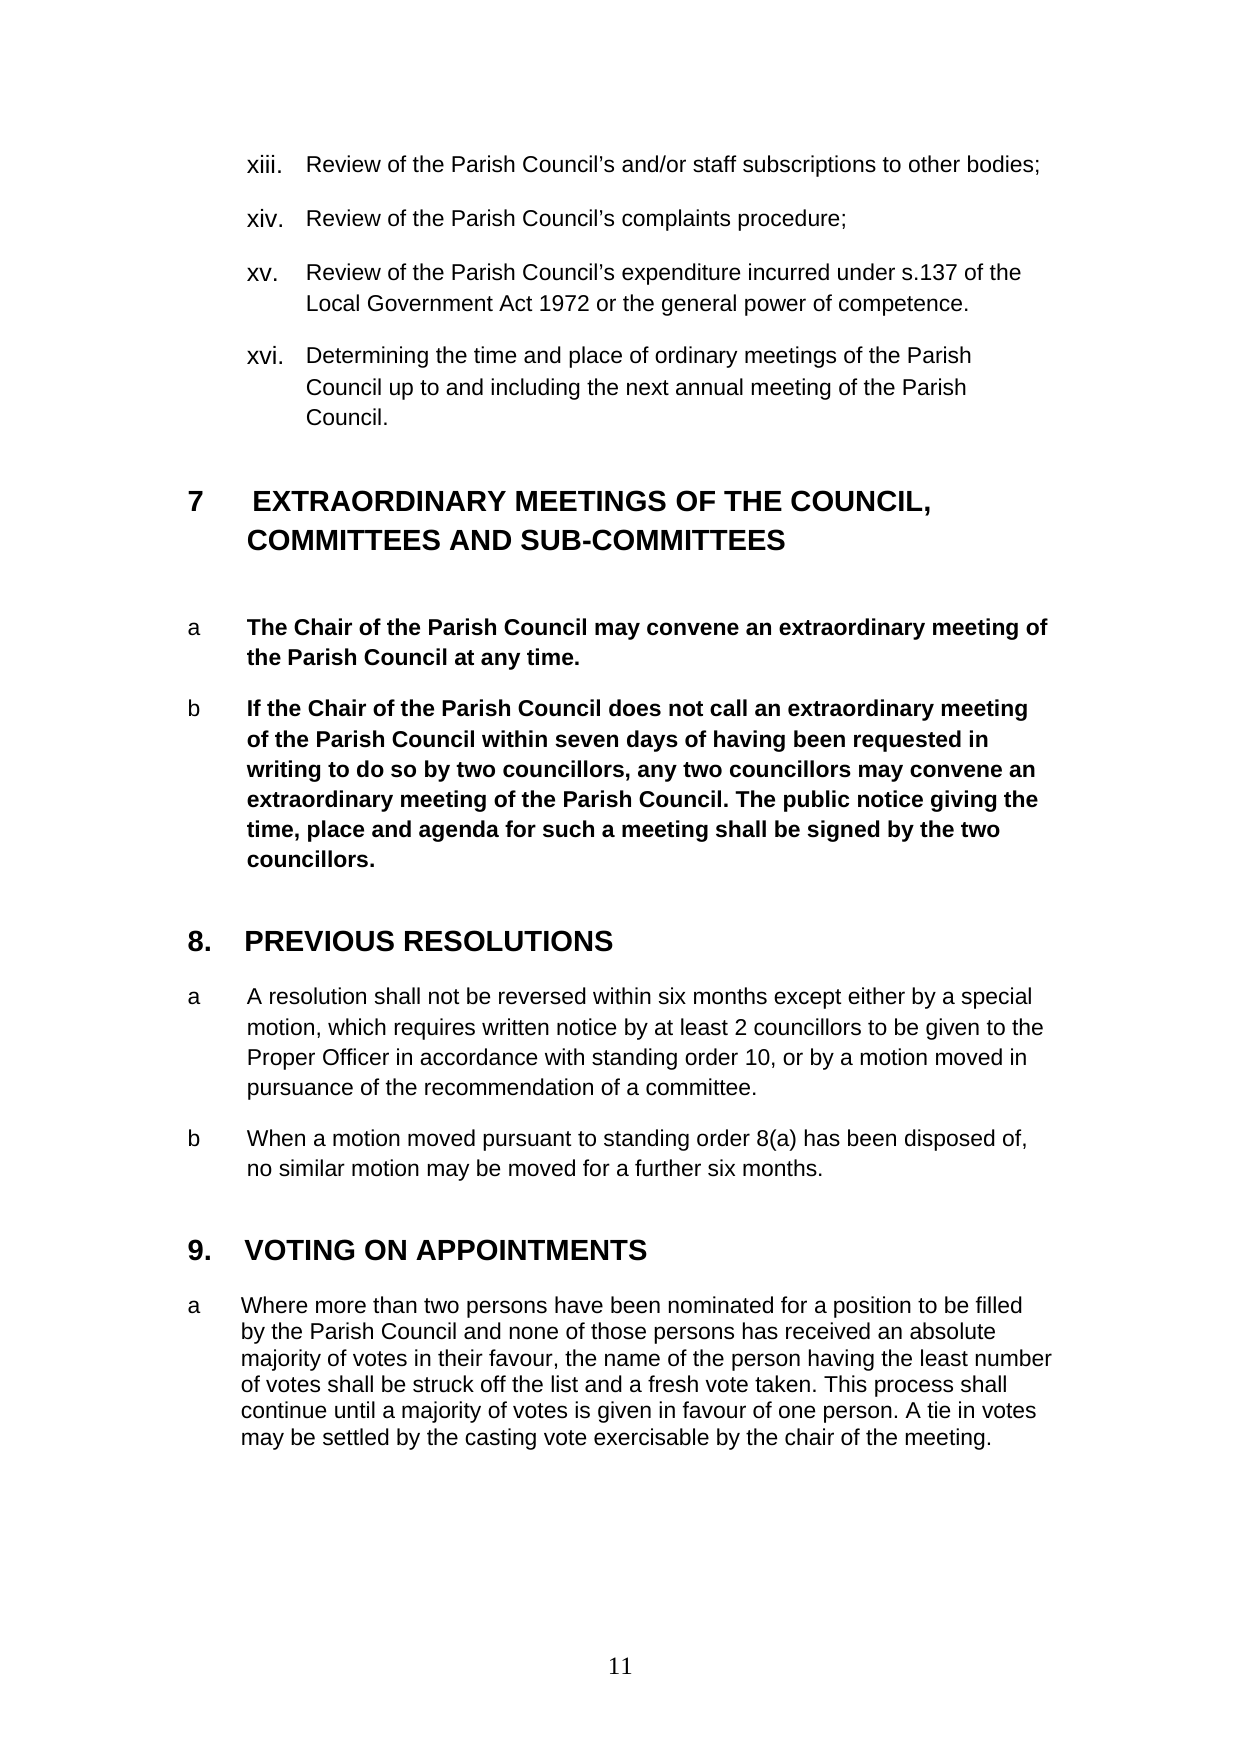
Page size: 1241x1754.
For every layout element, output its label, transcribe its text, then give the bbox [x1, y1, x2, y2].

subtitle 9. VOTING ON APPOINTMENTS [187, 1232, 1053, 1266]
list A resolution shall not be reversed within six months except either by a special motion, which requires written notice by at least 2 councillors to be given to the Proper Officer in accordance with standing order 10, or by a motion moved in pursuance of the recommendation of a committee. [187, 983, 1053, 1100]
text 7 EXTRAORDINARY MEETINGS OF THE COUNCIL, COMMITTEES AND SUB-COMMITTEES [187, 484, 1053, 589]
list Where more than two persons have been nominated for a position to be filled by the Parish Council and none of those persons has received an absolute majority of votes in their favour, the name of the person having the least number of votes shall be struck off the list and a fresh vote taken. This process shall continue until a majority of votes is given in favour of one person. A tie in votes may be settled by the casting vote exercisable by the chair of the meeting. [187, 1292, 1053, 1505]
subtitle 8. PREVIOUS RESOLUTIONS [187, 924, 1053, 957]
list When a motion moved pursuant to standing order 8(a) has been disposed of, no similar motion may be moved for a further six months. [187, 1125, 1053, 1181]
list Review of the Parish Council’s complaints procedure; [247, 204, 1053, 233]
list Review of the Parish Council’s expenditure incurred under s.137 of the Local Government Act 1972 or the general power of competence. [247, 258, 1053, 317]
list The Chair of the Parish Council may convene an extraordinary meeting of the Parish Council at any time. [187, 614, 1053, 671]
list Determining the time and place of ordinary meetings of the Parish Council up to and including the next annual meeting of the Parish Council. [247, 341, 1053, 431]
list Review of the Parish Council’s and/or staff subscriptions to other bodies; [247, 150, 1053, 179]
list If the Chair of the Parish Council does not call an extraordinary meeting of the Parish Council within seven days of having been requested in writing to do so by two councillors, any two councillors may convene an extraordinary meeting of the Parish Council. The public notice giving the time, place and agenda for such a meeting shall be signed by the two councillors. [187, 695, 1053, 873]
